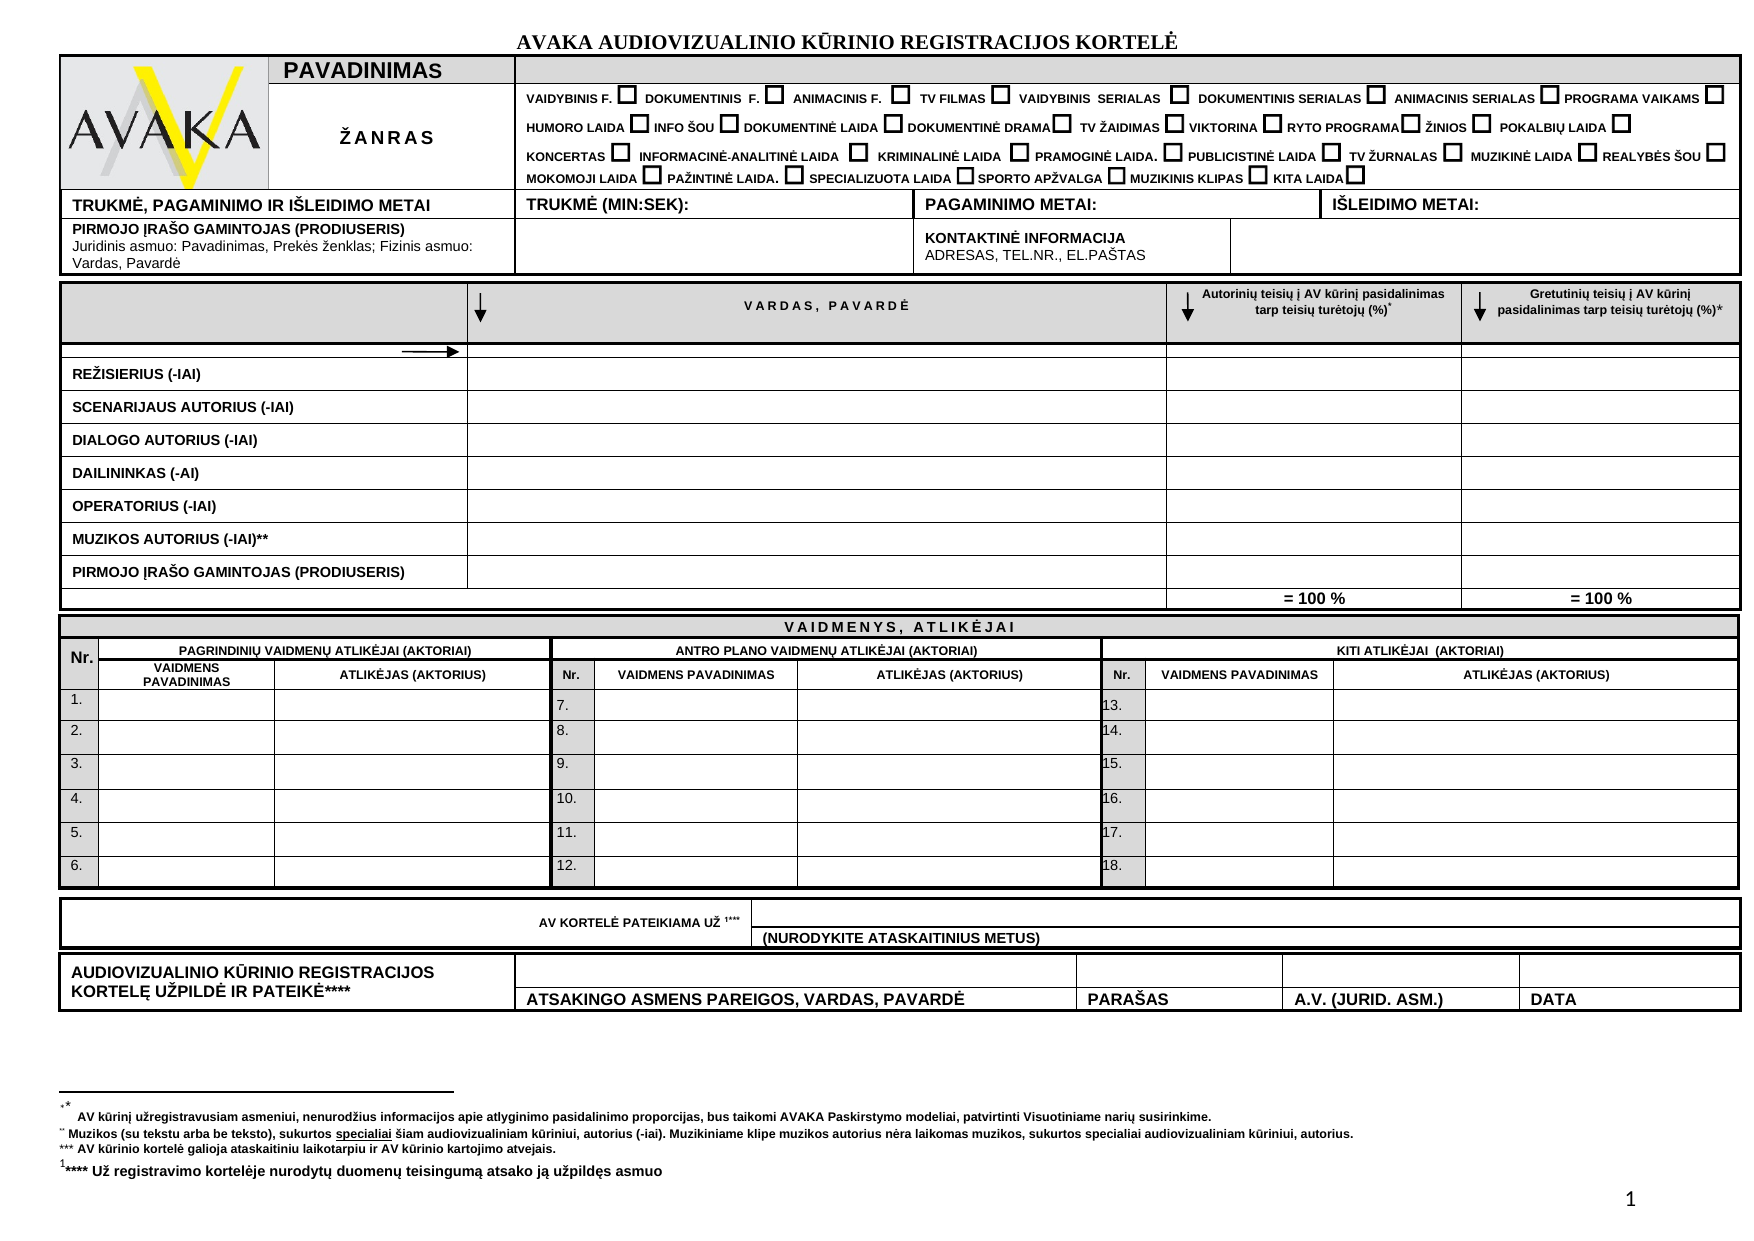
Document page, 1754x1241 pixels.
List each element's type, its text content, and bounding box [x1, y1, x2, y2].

table_cell VAIDMENS PAVADINIMAS [1146, 661, 1333, 689]
table_cell [798, 690, 1100, 720]
table_cell [468, 358, 1166, 390]
text AVAKA AUDIOVIZUALINIO KŪRINIO REGISTRACIJOS KORTELĖ [59, 29, 1636, 54]
table_cell (NURODYKITE ATASKAITINIUS METUS) [752, 928, 1739, 946]
table_cell REŽISIERIUS (-IAI) [62, 358, 467, 390]
table_cell SCENARIJAUS AUTORIUS (-IAI) [62, 391, 467, 423]
table_cell [99, 721, 274, 754]
table_cell [468, 457, 1166, 489]
table_cell 1. [61, 690, 98, 720]
table_cell [468, 391, 1166, 423]
table_header PAVADINIMAS [269, 57, 514, 83]
table_cell DATA [1520, 988, 1739, 1009]
table_cell Nr. [1103, 661, 1145, 689]
table_cell [62, 345, 446, 357]
table_cell KONTAKTINĖ INFORMACIJA ADRESAS, TEL.NR., EL.PAŠTAS [914, 219, 1230, 273]
table_cell [1334, 690, 1737, 720]
table_header Autorinių teisių į AV kūrinį pasidalinimas tarp teisių turėtojų (%)* [1167, 284, 1461, 342]
table_cell [1146, 790, 1333, 822]
table_cell OPERATORIUS (-IAI) [62, 490, 467, 522]
table_cell [99, 690, 274, 720]
table_cell VAIDMENS PAVADINIMAS [99, 661, 274, 689]
table_cell [99, 823, 274, 856]
table_header [1283, 955, 1519, 987]
table_cell 7. [553, 690, 594, 720]
table_cell TRUKMĖ, PAGAMINIMO IR IŠLEIDIMO METAI [62, 190, 514, 218]
table_cell PAGAMINIMO METAI: [915, 190, 1319, 218]
table_header Gretutinių teisių į AV kūrinį pasidalinimas tarp teisių turėtojų (%)* [1462, 284, 1739, 342]
table_cell [595, 755, 797, 789]
table_cell [1462, 556, 1739, 588]
picture [60, 57, 269, 189]
table_cell 10. [553, 790, 594, 822]
table_cell [1167, 523, 1461, 555]
table_cell [99, 755, 274, 789]
table_cell [99, 857, 274, 886]
table_cell PARAŠAS [1077, 988, 1282, 1009]
table_cell [1167, 358, 1461, 390]
table_cell [798, 790, 1100, 822]
table_cell TRUKMĖ (MIN:SEK): . [516, 190, 912, 218]
table_header [1520, 955, 1739, 987]
table_cell [595, 823, 797, 856]
table_cell [1167, 345, 1461, 357]
table_cell 14. [1103, 721, 1145, 754]
table_cell [595, 790, 797, 822]
table_cell 2. [61, 721, 98, 754]
table_cell Muzikos autorius (-IAI)** [62, 523, 467, 555]
table_cell [1462, 457, 1739, 489]
table_cell [1462, 358, 1739, 390]
table_header AV KORTELĖ PATEIKIAMA UŽ *** [62, 900, 751, 946]
table_cell [1462, 391, 1739, 423]
table_cell 9. [553, 755, 594, 789]
table_header [752, 900, 1739, 926]
table_cell 12. [553, 857, 594, 886]
table_cell [448, 345, 467, 357]
table_cell [1146, 690, 1333, 720]
table_header AUDIOVIZUALINIO KŪRINIO REGISTRACIJOS KORTELĘ UŽPILDĖ IR PATEIKĖ**** [61, 955, 514, 1009]
table_cell [595, 857, 797, 886]
table_cell PAGRINDINIŲ VAIDMENŲ ATLIKĖJAI (AKTORIAI) [99, 639, 549, 657]
table_cell 4. [61, 790, 98, 822]
table_cell [1167, 424, 1461, 456]
table_cell [99, 790, 274, 822]
table_cell = 100 % [1462, 589, 1739, 608]
table_cell PIRMOJO ĮRAŠO GAMINTOJAS (PRODIUSERIS) Juridinis asmuo: Pavadinimas, Prekės ženklas; Fizinis asmuo: Vardas, Pavardė [62, 219, 514, 273]
table_cell 5. [61, 823, 98, 856]
table_cell ŽANRAS [269, 84, 514, 189]
table_cell VAIDYBINIS F. DOKUMENTINIS F. ANIMACINIS F. TV FILMAS VAIDYBINIS SERIALAS . DOKUMENTINIS SERIALAS ANIMACINIS SERIALAS PROGRAMA VAIKAMS HUMORO LAIDA INFO ŠOU DOKUMENTINĖ LAIDA DOKUMENTINĖ DRAMA TV ŽAIDIMAS VIKTORINA RYTO PROGRAMA ŽINIOS POKALBIŲ LAIDA KONCERTAS INFORMACINĖ-ANALITINĖ LAIDA KRIMINALINĖ LAIDA PRAMOGINĖ LAIDA. PUBLICISTINĖ LAIDA TV ŽURNALAS MUZIKINĖ LAIDA REALYBĖS ŠOU MOKOMOJI LAIDA PAŽINTINĖ LAIDA. SPECIALIZUOTA LAIDA SPORTO APŽVALGA MUZIKINIS KLIPAS KITA LAIDA [516, 84, 1739, 189]
table_cell [595, 690, 797, 720]
table_cell [275, 690, 549, 720]
table_cell [1146, 823, 1333, 856]
table_cell [595, 721, 797, 754]
table_cell [1167, 556, 1461, 588]
table_cell [1167, 490, 1461, 522]
table_cell [1146, 755, 1333, 789]
table_cell VAIDMENS PAVADINIMAS [595, 661, 797, 689]
table_cell [1146, 857, 1333, 886]
table_cell ANTRO PLANO VAIDMENŲ ATLIKĖJAI (AKTORIAI) [553, 639, 1100, 657]
table_cell KITI ATLIKĖJAI (AKTORIAI) [1103, 639, 1737, 657]
table_cell [275, 857, 549, 886]
table_cell 3. [61, 755, 98, 789]
table_cell [1167, 391, 1461, 423]
table_cell 18. [1103, 857, 1145, 886]
table_cell [1231, 219, 1739, 273]
table_cell = 100 % [1167, 589, 1461, 608]
table_cell [468, 424, 1166, 456]
table_header [1077, 955, 1282, 987]
table_cell [1334, 823, 1737, 856]
table_cell [275, 755, 549, 789]
table_header VAIDMENYS, ATLIKĖJAI [61, 617, 1737, 636]
table_cell [468, 490, 1166, 522]
table_cell 13. [1103, 690, 1145, 720]
table_cell Nr. [61, 639, 98, 689]
table_cell [468, 523, 1166, 555]
table_cell [1146, 721, 1333, 754]
table_cell 15. [1103, 755, 1145, 789]
table_cell 17. [1103, 823, 1145, 856]
table_cell [468, 556, 1166, 588]
table_cell PIRMOJO ĮRAŠO GAMINTOJAS (PRODIUSERIS) [62, 556, 467, 588]
table_cell [1334, 721, 1737, 754]
table_cell [798, 823, 1100, 856]
table_cell [62, 589, 1166, 608]
table_cell [275, 790, 549, 822]
table_cell [1462, 490, 1739, 522]
table_cell ATSAKINGO ASMENS PAREIGOS, VARDAS, PAVARDĖ [516, 988, 1076, 1009]
table_cell ATLIKĖJAS (AKTORIUS) [275, 661, 549, 689]
table_header [516, 955, 1076, 987]
table_cell [1334, 755, 1737, 789]
table_cell [1462, 424, 1739, 456]
table_cell [516, 219, 913, 273]
table_cell [798, 857, 1100, 886]
table_cell [798, 721, 1100, 754]
table_cell [275, 721, 549, 754]
table_header [62, 284, 467, 342]
table_cell [1167, 457, 1461, 489]
table_cell [798, 755, 1100, 789]
table_cell [1334, 790, 1737, 822]
table_cell DIALOGO AUTORIUS (-IAI) [62, 424, 467, 456]
table_cell [1462, 523, 1739, 555]
table_cell 8. [553, 721, 594, 754]
table_cell DAILININKAS (-AI) [62, 457, 467, 489]
table_cell IŠLEIDIMO METAI: [1322, 190, 1739, 218]
table_cell [275, 823, 549, 856]
table_cell ATLIKĖJAS (AKTORIUS) [1334, 661, 1737, 689]
table_cell [468, 345, 1166, 357]
table_cell 6. [61, 857, 98, 886]
table_cell 11. [553, 823, 594, 856]
table_cell [1334, 857, 1737, 886]
table_header [516, 57, 1739, 83]
table_header VARDAS, PAVARDĖ [468, 284, 1166, 342]
table_cell [1462, 345, 1739, 357]
table_cell ATLIKĖJAS (AKTORIUS) [798, 661, 1100, 689]
table_cell 16. [1103, 790, 1145, 822]
table_cell Nr. [553, 661, 594, 689]
table_cell A.V. (JURID. ASM.) [1283, 988, 1519, 1009]
